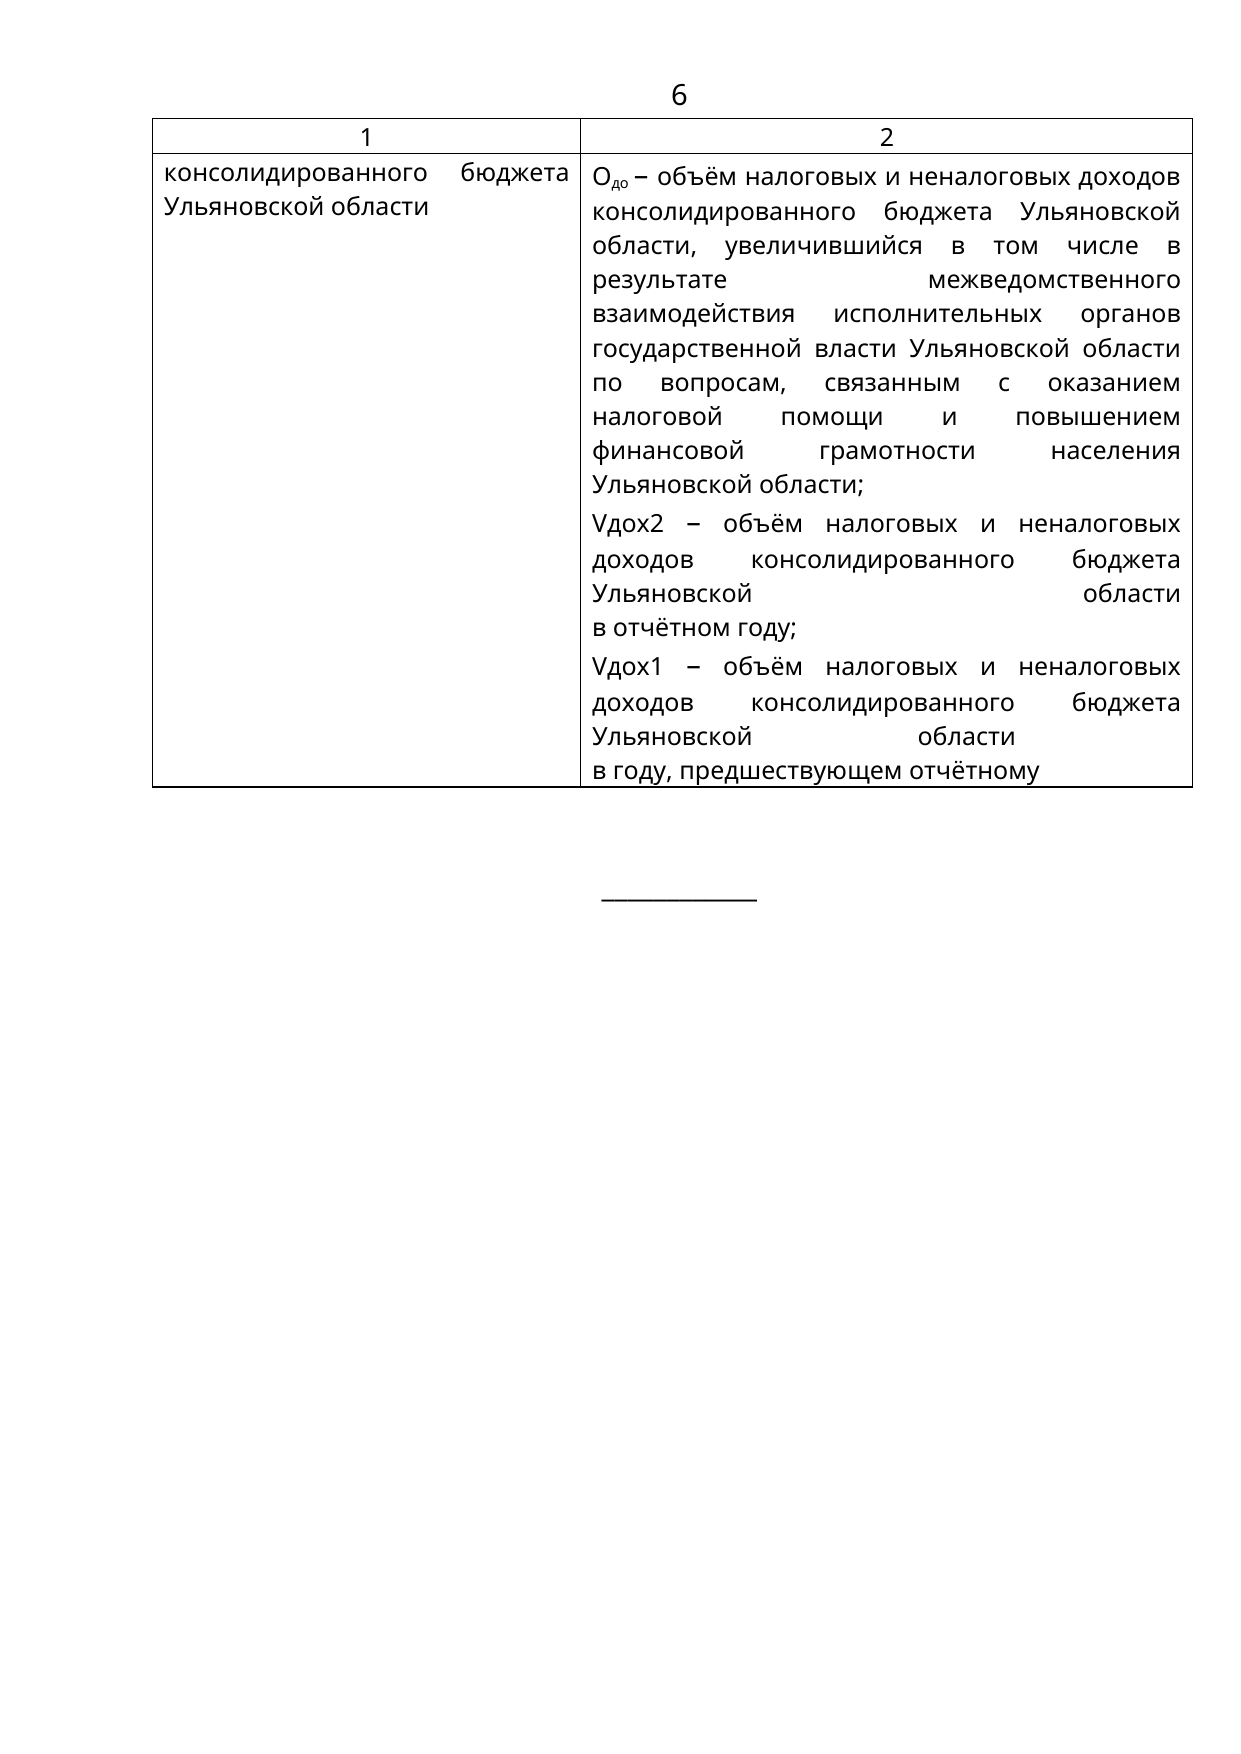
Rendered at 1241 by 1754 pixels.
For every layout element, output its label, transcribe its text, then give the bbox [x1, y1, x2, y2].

table_cell Vдох2 – объём налоговых и неналоговых доходов консолидированного бюджета Ульяновской области в отчётном году; [581, 501, 1192, 643]
table_header 2 [581, 119, 1192, 153]
table_cell Vдох1 – объём налоговых и неналоговых доходов консолидированного бюджета Ульяновской области в году, предшествующем отчётному [581, 644, 1192, 786]
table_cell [153, 154, 580, 786]
table_header 1 [153, 119, 580, 153]
table_cell Oдо – объём налоговых и неналоговых доходов консолидированного бюджета Ульяновской области, увеличившийся в том числе в результате межведомственного взаимодействия исполнительных органов государственной власти Ульяновской области по вопросам, связанным с оказанием налоговой помощи и повышением финансовой грамотности населения Ульяновской области; [581, 154, 1192, 501]
text ____________ [177, 867, 1181, 906]
